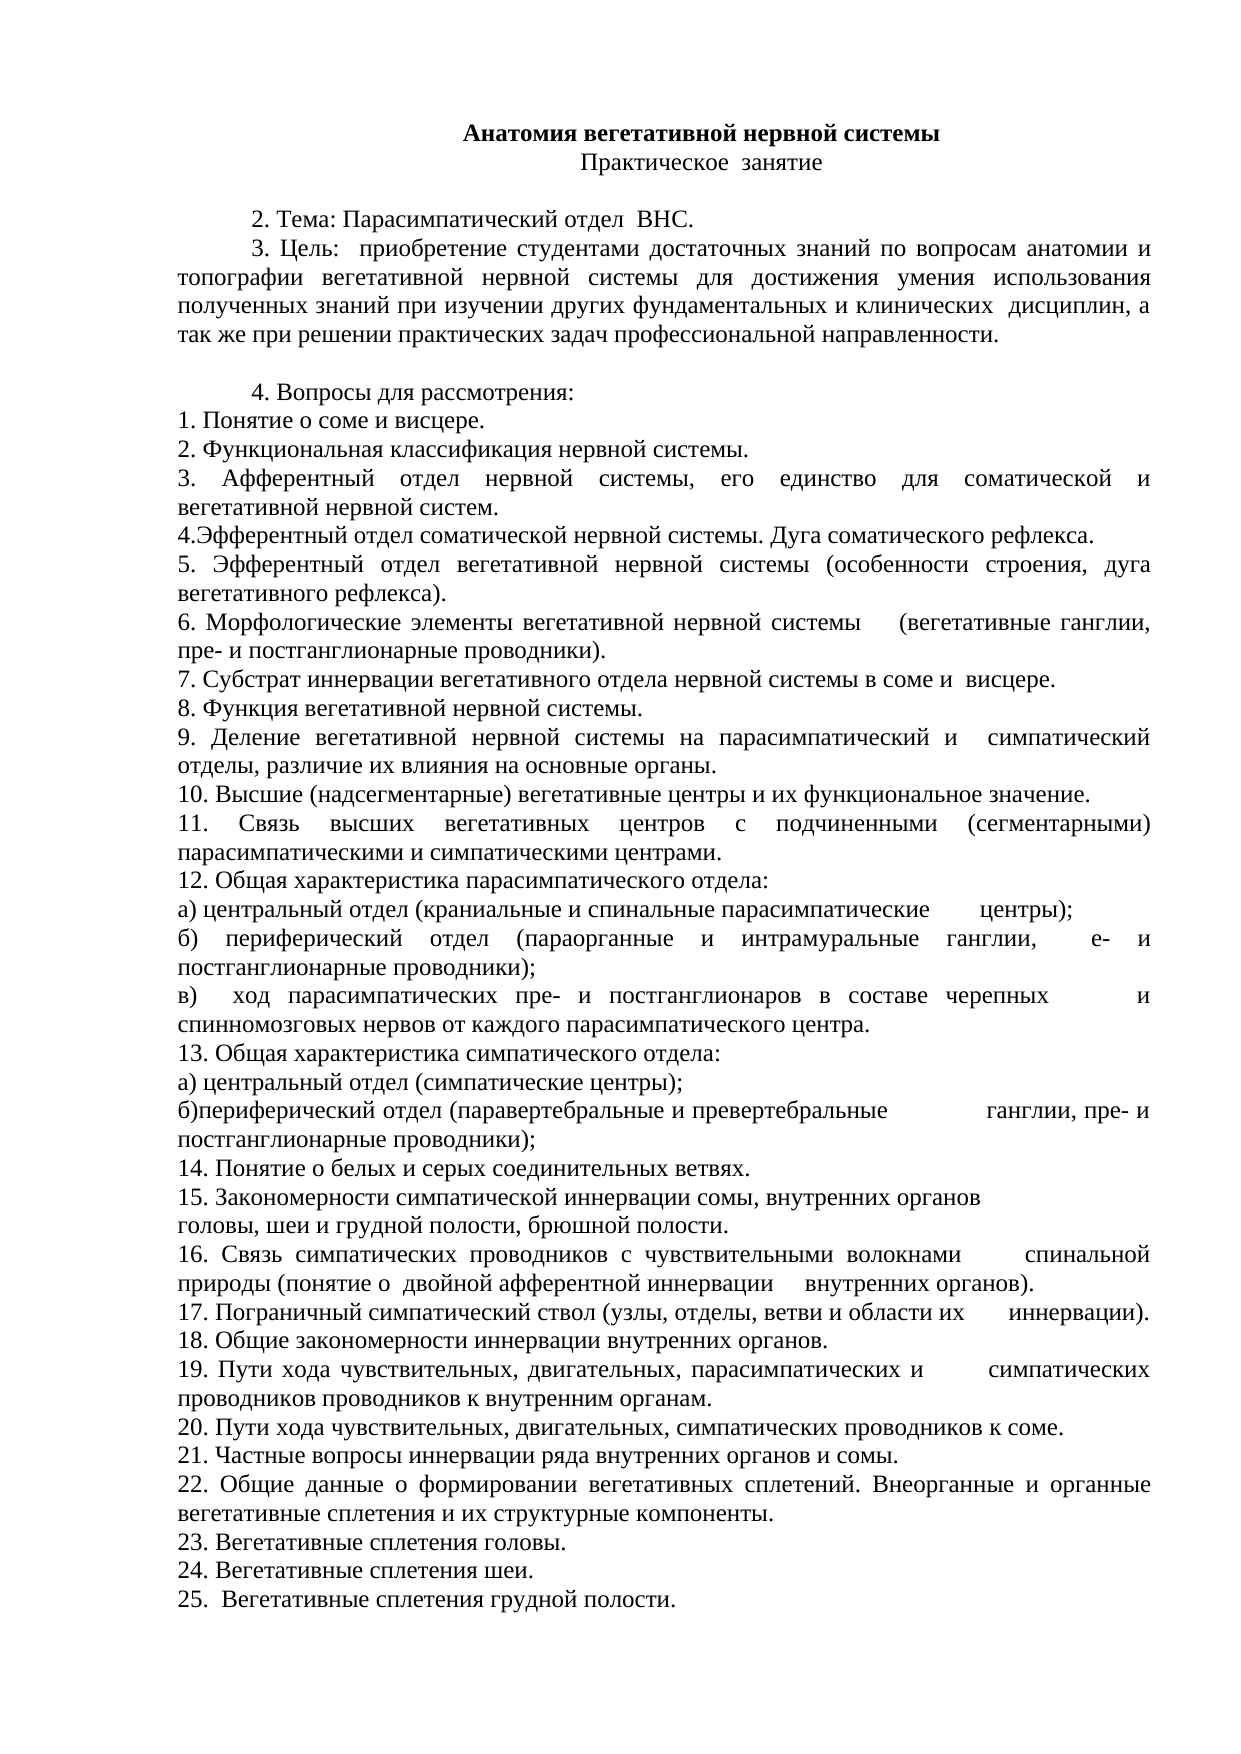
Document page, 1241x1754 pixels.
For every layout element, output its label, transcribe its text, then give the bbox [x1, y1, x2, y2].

text 18. Общие закономерности иннервации внутренних органов. [177, 1326, 1152, 1354]
text б) периферический отдел (параорганные и интрамуральные ганглии, е- и постганглионарные проводники); [177, 923, 1152, 981]
text 19. Пути хода чувствительных, двигательных, парасимпатических и симпатических проводников проводников к внутренним органам. [177, 1354, 1152, 1412]
text 3. Цель: приобретение студентами достаточных знаний по вопросам анатомии и топографии вегетативной нервной системы для достижения умения использования полученных знаний при изучении других фундаментальных и клинических дисциплин, а так же при решении практических задач профессиональной направленности. [177, 233, 1152, 348]
text 1. Понятие о соме и висцере. [177, 406, 1152, 434]
text 5. Эфферентный отдел вегетативной нервной системы (особенности строения, дуга вегетативного рефлекса). [177, 549, 1152, 607]
text 4.Эфферентный отдел соматической нервной системы. Дуга соматического рефлекса. [177, 521, 1152, 549]
text Анатомия вегетативной нервной системы [177, 118, 1152, 147]
text 3. Афферентный отдел нервной системы, его единство для соматической и вегетативной нервной систем. [177, 463, 1152, 521]
text 17. Пограничный симпатический ствол (узлы, отделы, ветви и области их иннервации). [177, 1297, 1152, 1326]
text 25. Вегетативные сплетения грудной полости. [177, 1584, 1152, 1613]
text 23. Вегетативные сплетения головы. [177, 1527, 1152, 1556]
text в) ход парасимпатических пре- и постганглионаров в составе черепных и спинномозговых нервов от каждого парасимпатического центра. [177, 981, 1152, 1038]
text а) центральный отдел (симпатические центры); [177, 1067, 1152, 1096]
text 2. Функциональная классификация нервной системы. [177, 434, 1152, 463]
text 12. Общая характеристика парасимпатического отдела: [177, 866, 1152, 894]
text 6. Морфологические элементы вегетативной нервной системы (вегетативные ганглии, пре- и постганглионарные проводники). [177, 607, 1152, 664]
text б)периферический отдел (паравертебральные и превертебральные ганглии, пре- и постганглионарные проводники); [177, 1096, 1152, 1153]
text 20. Пути хода чувствительных, двигательных, симпатических проводников к соме. [177, 1412, 1152, 1441]
text 8. Функция вегетативной нервной системы. [177, 693, 1152, 722]
text 2. Тема: Парасимпатический отдел ВНС. [177, 204, 1152, 233]
text 4. Вопросы для рассмотрения: [177, 377, 1152, 406]
text 11. Связь высших вегетативных центров с подчиненными (сегментарными) парасимпатическими и симпатическими центрами. [177, 808, 1152, 866]
text Практическое занятие [177, 147, 1152, 176]
text 14. Понятие о белых и серых соединительных ветвях. [177, 1153, 1152, 1182]
text головы, шеи и грудной полости, брюшной полости. [177, 1211, 1152, 1239]
text 24. Вегетативные сплетения шеи. [177, 1556, 1152, 1584]
text 15. Закономерности симпатической иннервации сомы, внутренних органов [177, 1182, 1152, 1211]
text 13. Общая характеристика симпатического отдела: [177, 1038, 1152, 1067]
text 7. Субстрат иннервации вегетативного отдела нервной системы в соме и висцере. [177, 664, 1152, 693]
text 10. Высшие (надсегментарные) вегетативные центры и их функциональное значение. [177, 779, 1152, 808]
text 16. Связь симпатических проводников с чувствительными волокнами спинальной природы (понятие о двойной афферентной иннервации внутренних органов). [177, 1239, 1152, 1297]
text а) центральный отдел (краниальные и спинальные парасимпатические центры); [177, 894, 1152, 923]
text 9. Деление вегетативной нервной системы на парасимпатический и симпатический отделы, различие их влияния на основные органы. [177, 722, 1152, 779]
text 21. Частные вопросы иннервации ряда внутренних органов и сомы. [177, 1441, 1152, 1469]
text 22. Общие данные о формировании вегетативных сплетений. Внеорганные и органные вегетативные сплетения и их структурные компоненты. [177, 1469, 1152, 1527]
